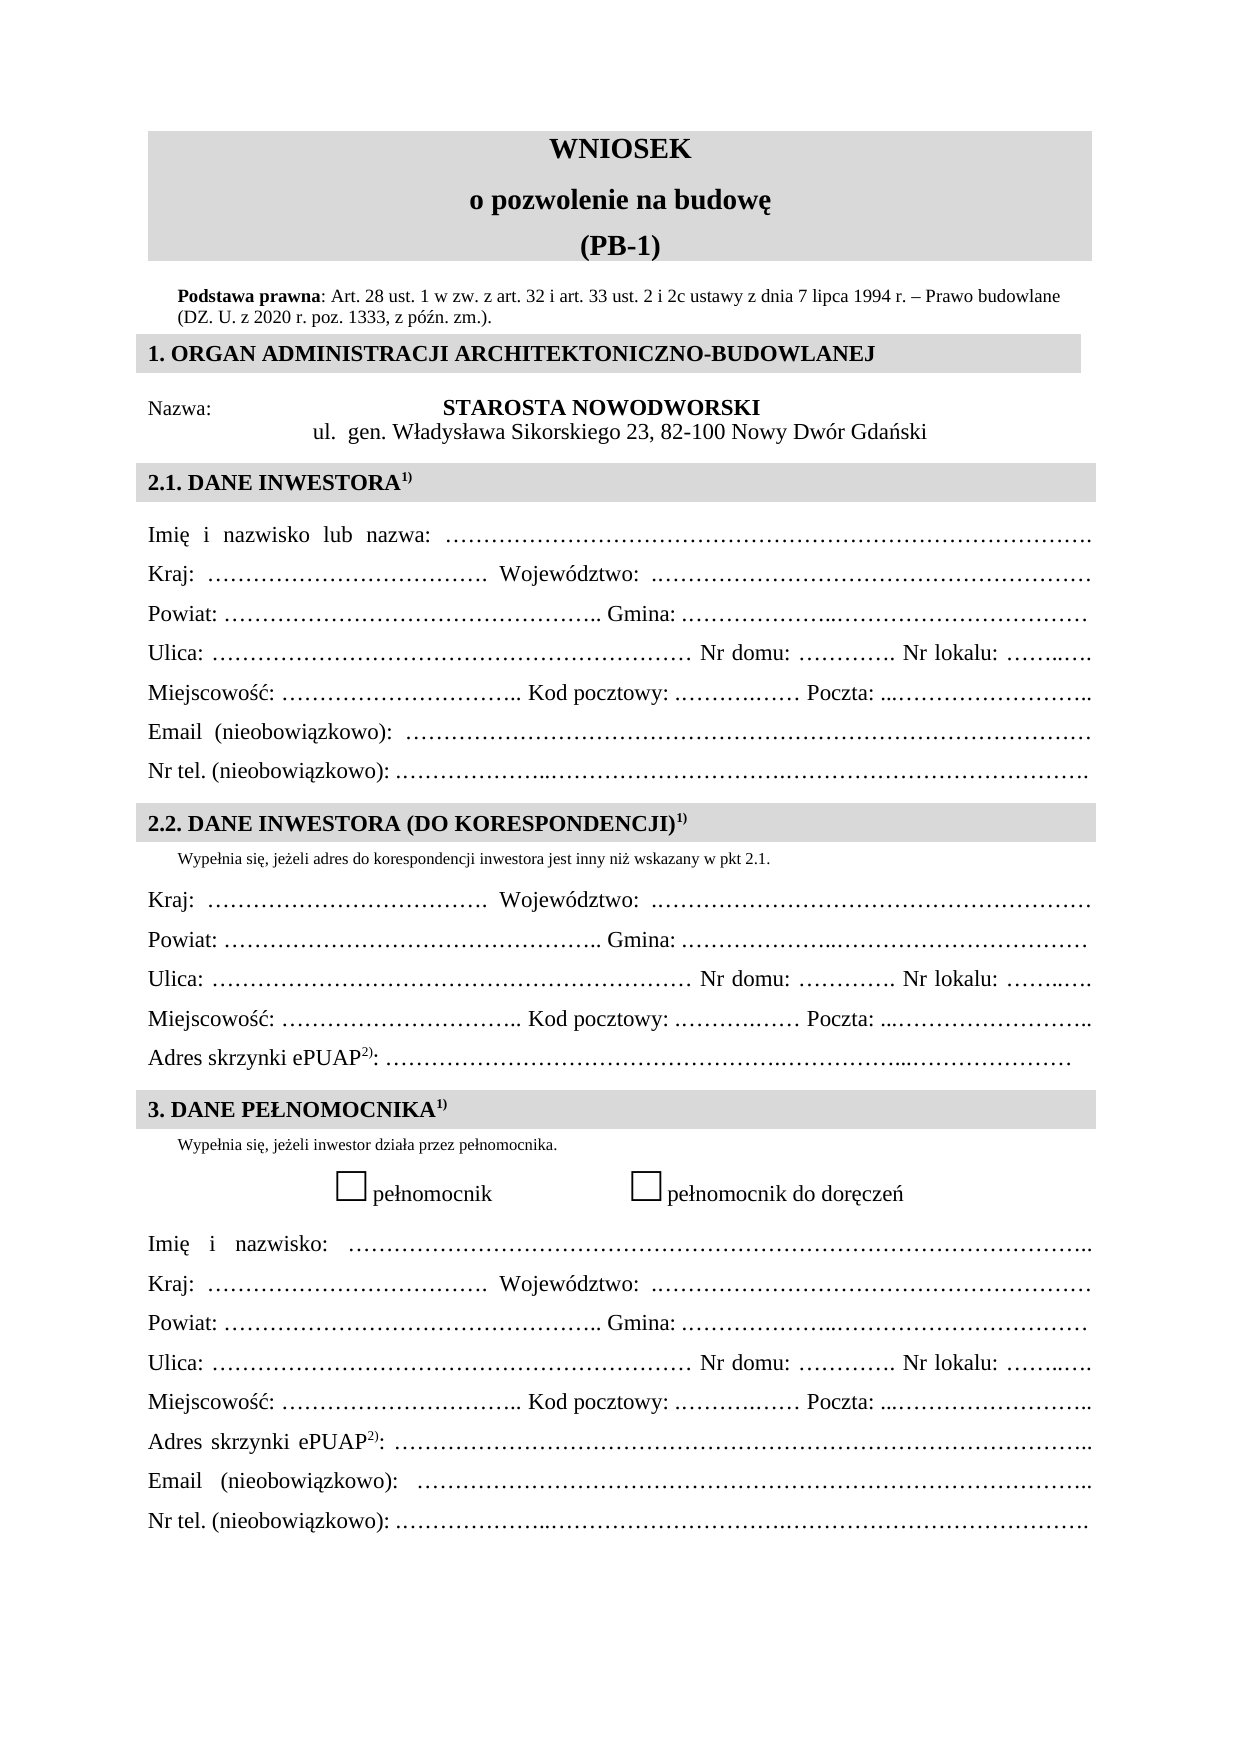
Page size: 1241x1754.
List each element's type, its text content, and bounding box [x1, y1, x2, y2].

table_header 2.2. DANE INWESTORA (DO KORESPONDENCJI)1) [136, 803, 1096, 842]
text Nazwa: STAROSTA NOWODWORSKI [148, 396, 1092, 420]
text Kraj: ………………………………. Województwo: .………………………………………………… Powiat: ………………………………………….. Gmina: .………………..…………………………… [148, 886, 1092, 952]
table_header 1. ORGAN ADMINISTRACJI ARCHITEKTONICZNO-BUDOWLANEJ [136, 334, 1081, 373]
text ul. gen. Władysława Sikorskiego 23, 82-100 Nowy Dwór Gdański [148, 420, 1092, 444]
text Ulica: ……………………………………………………… Nr domu: …………. Nr lokalu: ……..…. Miejscowość: ………………………….. Kod pocztowy: .……….…… Poczta: ...…………………….. Email (nieobowiązkowo): ……………………………………………………………………………… Nr tel. (nieobowiązkowo): .………………..………………………….…………………………………. [148, 639, 1092, 784]
text Ulica: ……………………………………………………… Nr domu: …………. Nr lokalu: ……..…. Miejscowość: ………………………….. Kod pocztowy: .……….…… Poczta: ...…………………….. Adres skrzynki ePUAP): …………………………………………….……………...………………… [148, 965, 1092, 1071]
text WNIOSEK [148, 131, 1092, 164]
text Imię i nazwisko lub nazwa: …………………………………………………………………………. Kraj: ………………………………. Województwo: .………………………………………………… Powiat: ………………………………………….. Gmina: .………………..…………………………… [148, 521, 1092, 626]
text Wypełnia się, jeżeli adres do korespondencji inwestora jest inny niż wskazany w pkt 2.1. [177, 848, 1092, 868]
text Ulica: ……………………………………………………… Nr domu: …………. Nr lokalu: ……..…. Miejscowość: ………………………….. Kod pocztowy: .……….…… Poczta: ...…………………….. Adres skrzynki ePUAP2): ……………………………………………………………………………….. Email (nieobowiązkowo): …………………………………………………………………………….. Nr tel. (nieobowiązkowo): .………………..………………………….…………………………………. [148, 1349, 1092, 1533]
table_header 3. DANE PEŁNOMOCNIKA1) [136, 1090, 1096, 1129]
text Wypełnia się, jeżeli inwestor działa przez pełnomocnika. [177, 1135, 1092, 1154]
text Podstawa prawna: Art. 28 ust. 1 w zw. z art. 32 i art. 33 ust. 2 i 2c ustawy z dnia 7 lipca 1994 r. – Prawo budowlane (DZ. U. z 2020 r. poz. 1333, z późn. zm.). [177, 284, 1063, 328]
table_header 2.1. DANE INWESTORA) [136, 463, 1096, 502]
text o pozwolenie na budowę [148, 182, 1092, 215]
text (PB-1) [148, 228, 1092, 261]
text Imię i nazwisko: …………………………………………………………………………………….. Kraj: ………………………………. Województwo: .………………………………………………… Powiat: ………………………………………….. Gmina: .………………..…………………………… [148, 1231, 1092, 1336]
text □ pełnomocnik □ pełnomocnik do doręczeń [148, 1154, 1092, 1212]
